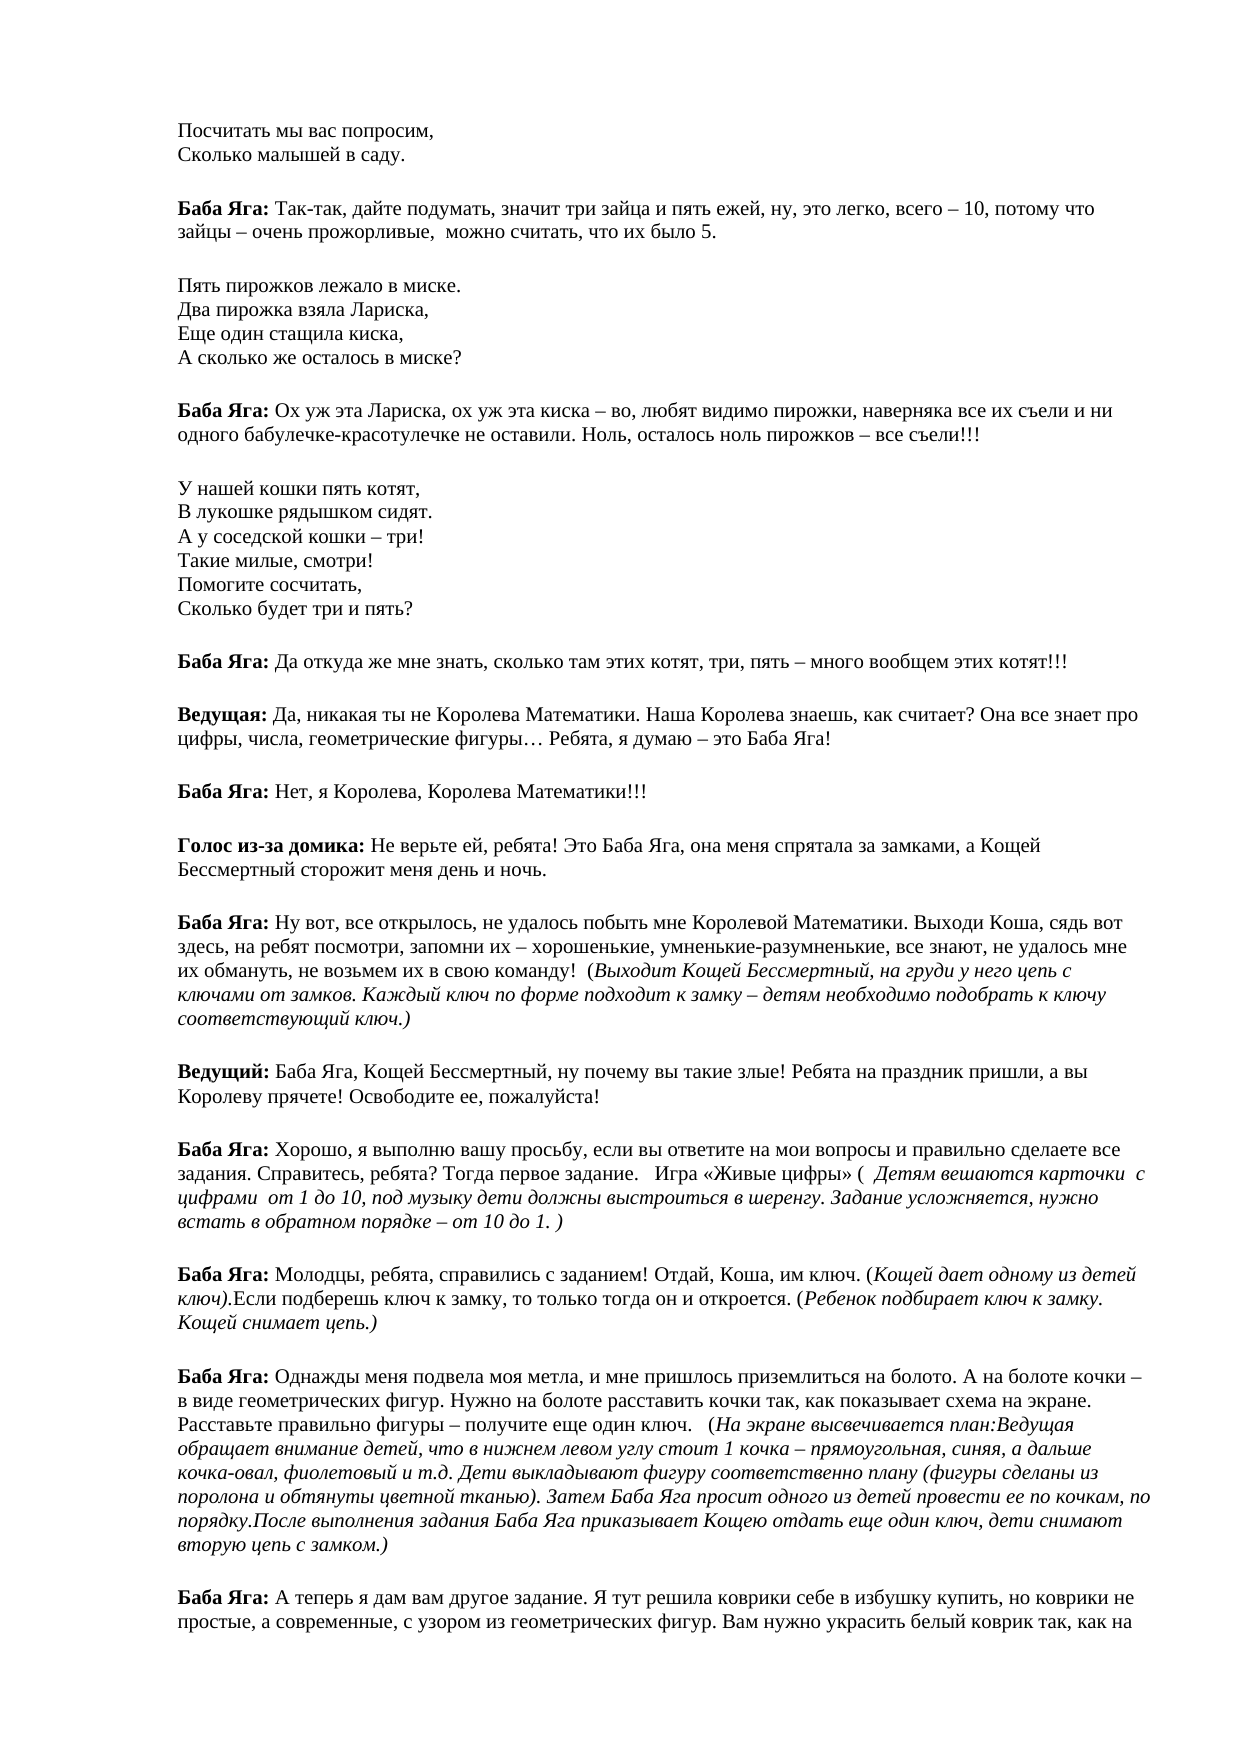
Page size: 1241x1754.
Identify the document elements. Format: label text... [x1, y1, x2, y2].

text Пять пирожков лежало в миске. Два пирожка взяла Лариска, Еще один стащила киска, А сколько же осталось в миске? [177, 273, 1152, 369]
text Баба Яга: Ох уж эта Лариска, ох уж эта киска – во, любят видимо пирожки, наверняка все их съели и ни одного бабулечке-красотулечке не оставили. Ноль, осталось ноль пирожков – все съели!!! [177, 398, 1152, 446]
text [177, 1585, 1152, 1633]
text У нашей кошки пять котят, В лукошке рядышком сидят. А у соседской кошки – три! Такие милые, смотри! Помогите сосчитать, Сколько будет три и пять? [177, 475, 1152, 620]
text Ведущий: Баба Яга, Кощей Бессмертный, ну почему вы такие злые! Ребята на праздник пришли, а вы Королеву прячете! Освободите ее, пожалуйста! [177, 1059, 1152, 1108]
text Ведущая: Да, никакая ты не Королева Математики. Наша Королева знаешь, как считает? Она все знает про цифры, числа, геометрические фигуры… Ребята, я думаю – это Баба Яга! [177, 702, 1152, 750]
text Баба Яга: Однажды меня подвела моя метла, и мне пришлось приземлиться на болото. А на болоте кочки – в виде геометрических фигур. Нужно на болоте расставить кочки так, как показывает схема на экране. Расставьте правильно фигуры – получите еще один ключ. (На экране высвечивается план:Ведущая обращает внимание детей, что в нижнем левом углу стоит 1 кочка – прямоугольная, синяя, а дальше кочка-овал, фиолетовый и т.д. Дети выкладывают фигуру соответственно плану (фигуры сделаны из поролона и обтянуты цветной тканью). Затем Баба Яга просит одного из детей провести ее по кочкам, по порядку.После выполнения задания Баба Яга приказывает Кощею отдать еще один ключ, дети снимают вторую цепь с замком.) [177, 1363, 1152, 1556]
text Баба Яга: Молодцы, ребята, справились с заданием! Отдай, Коша, им ключ. (Кощей дает одному из детей ключ).Если подберешь ключ к замку, то только тогда он и откроется. (Ребенок подбирает ключ к замку. Кощей снимает цепь.) [177, 1262, 1152, 1334]
text Голос из-за домика: Не верьте ей, ребята! Это Баба Яга, она меня спрятала за замками, а Кощей Бессмертный сторожит меня день и ночь. [177, 833, 1152, 881]
text Баба Яга: Да откуда же мне знать, сколько там этих котят, три, пять – много вообщем этих котят!!! [177, 649, 1152, 673]
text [177, 118, 1152, 166]
text Баба Яга: Нет, я Королева, Королева Математики!!! [177, 779, 1152, 803]
text Баба Яга: Хорошо, я выполню вашу просьбу, если вы ответите на мои вопросы и правильно сделаете все задания. Справитесь, ребята? Тогда первое задание. Игра «Живые цифры» ( Детям вешаются карточки с цифрами от 1 до 10, под музыку дети должны выстроиться в шеренгу. Задание усложняется, нужно встать в обратном порядке – от 10 до 1. ) [177, 1137, 1152, 1233]
text Баба Яга: Ну вот, все открылось, не удалось побыть мне Королевой Математики. Выходи Коша, сядь вот здесь, на ребят посмотри, запомни их – хорошенькие, умненькие-разумненькие, все знают, не удалось мне их обмануть, не возьмем их в свою команду! (Выходит Кощей Бессмертный, на груди у него цепь с ключами от замков. Каждый ключ по форме подходит к замку – детям необходимо подобрать к ключу соответствующий ключ.) [177, 910, 1152, 1030]
text Баба Яга: Так-так, дайте подумать, значит три зайца и пять ежей, ну, это легко, всего – 10, потому что зайцы – очень прожорливые, можно считать, что их было 5. [177, 195, 1152, 243]
